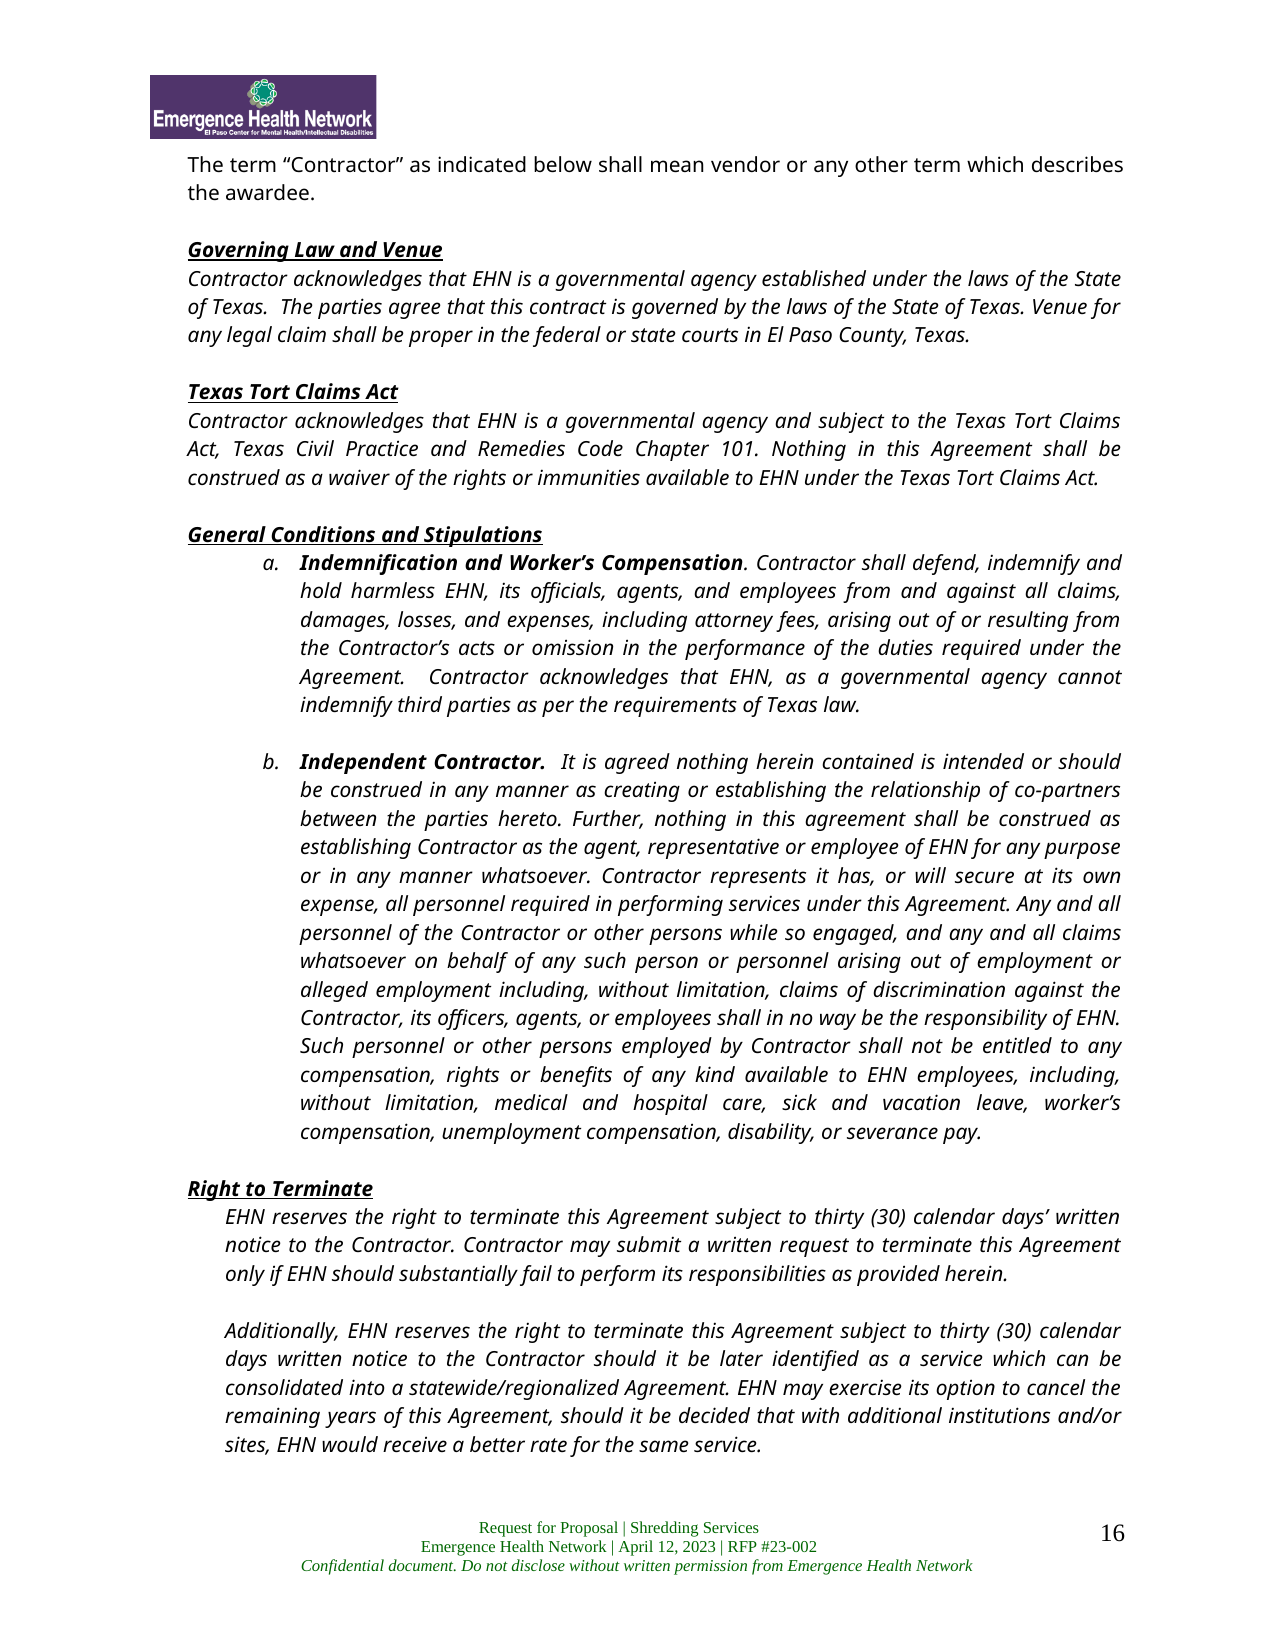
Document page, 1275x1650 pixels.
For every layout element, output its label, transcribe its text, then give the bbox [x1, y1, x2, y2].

text EHN reserves the right to terminate this Agreement subject to thirty (30) calendar days’ written notice to the Contractor. Contractor may submit a written request to terminate this Agreement only if EHN should substantially fail to perform its responsibilities as provided herein. [225, 1202, 1125, 1287]
text Contractor acknowledges that EHN is a governmental agency established under the laws of the State of Texas. The parties agree that this contract is governed by the laws of the State of Texas. Venue for any legal claim shall be proper in the federal or state courts in El Paso County, Texas. [187, 264, 1125, 349]
list Indemnification and Worker’s Compensation. Contractor shall defend, indemnify and hold harmless EHN, its officials, agents, and employees from and against all claims, damages, losses, and expenses, including attorney fees, arising out of or resulting from the Contractor’s acts or omission in the performance of the duties required under the Agreement. Contractor acknowledges that EHN, as a governmental agency cannot indemnify third parties as per the requirements of Texas law. [262, 548, 1125, 719]
text Right to Terminate [150, 1174, 1125, 1202]
text Contractor acknowledges that EHN is a governmental agency and subject to the Texas Tort Claims Act, Texas Civil Practice and Remedies Code Chapter 101. Nothing in this Agreement shall be construed as a waiver of the rights or immunities available to EHN under the Texas Tort Claims Act. [187, 406, 1125, 491]
text General Conditions and Stipulations [150, 520, 1125, 548]
text Additionally, EHN reserves the right to terminate this Agreement subject to thirty (30) calendar days written notice to the Contractor should it be later identified as a service which can be consolidated into a statewide/regionalized Agreement. EHN may exercise its option to cancel the remaining years of this Agreement, should it be decided that with additional institutions and/or sites, EHN would receive a better rate for the same service. [225, 1316, 1125, 1458]
text The term “Contractor” as indicated below shall mean vendor or any other term which describes the awardee. [187, 150, 1125, 207]
text Texas Tort Claims Act [150, 377, 1125, 406]
text Governing Law and Venue [150, 235, 1125, 264]
list Independent Contractor. It is agreed nothing herein contained is intended or should be construed in any manner as creating or establishing the relationship of co-partners between the parties hereto. Further, nothing in this agreement shall be construed as establishing Contractor as the agent, representative or employee of EHN for any purpose or in any manner whatsoever. Contractor represents it has, or will secure at its own expense, all personnel required in performing services under this Agreement. Any and all personnel of the Contractor or other persons while so engaged, and any and all claims whatsoever on behalf of any such person or personnel arising out of employment or alleged employment including, without limitation, claims of discrimination against the Contractor, its officers, agents, or employees shall in no way be the responsibility of EHN. Such personnel or other persons employed by Contractor shall not be entitled to any compensation, rights or benefits of any kind available to EHN employees, including, without limitation, medical and hospital care, sick and vacation leave, worker’s compensation, unemployment compensation, disability, or severance pay. [262, 747, 1125, 1145]
picture [150, 75, 377, 139]
